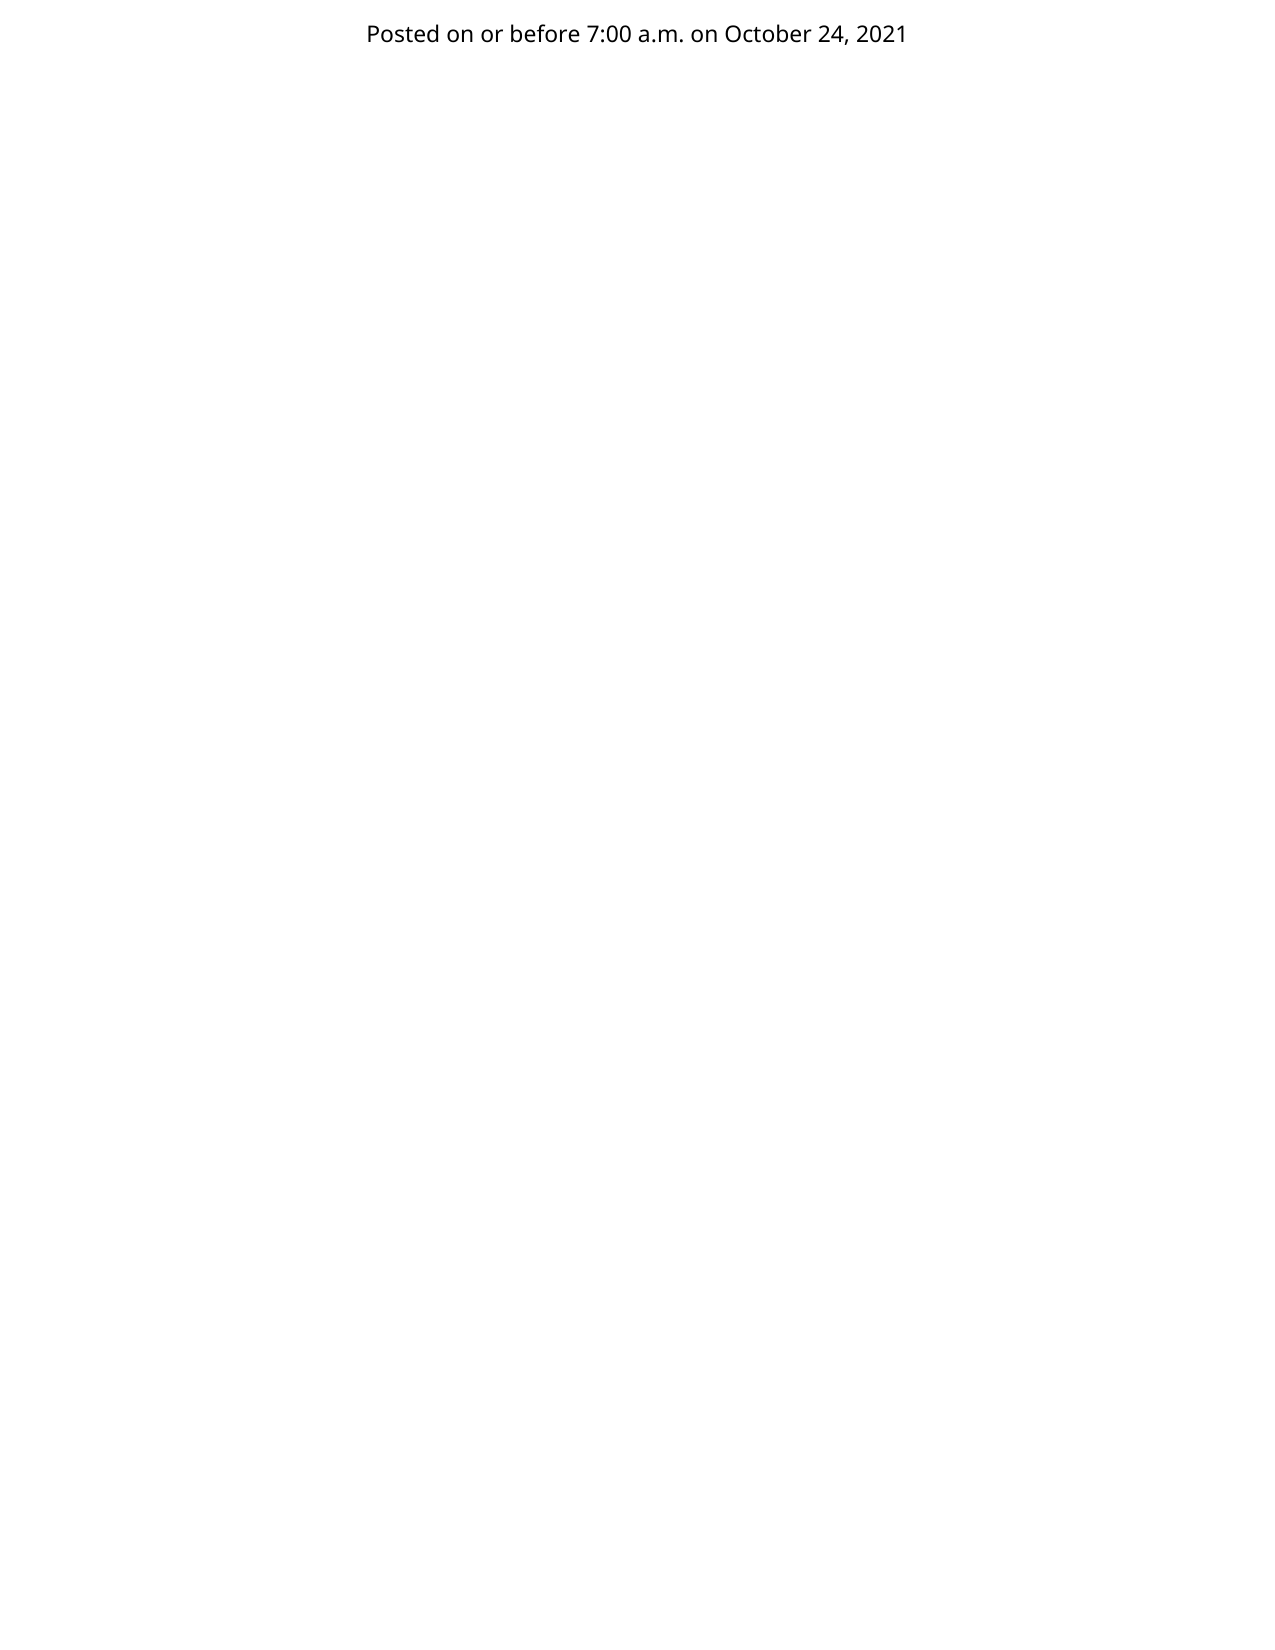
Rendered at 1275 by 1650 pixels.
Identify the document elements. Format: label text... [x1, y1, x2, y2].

text Posted on or before 7:00 a.m. on October 24, 2021 [120, 18, 1155, 49]
